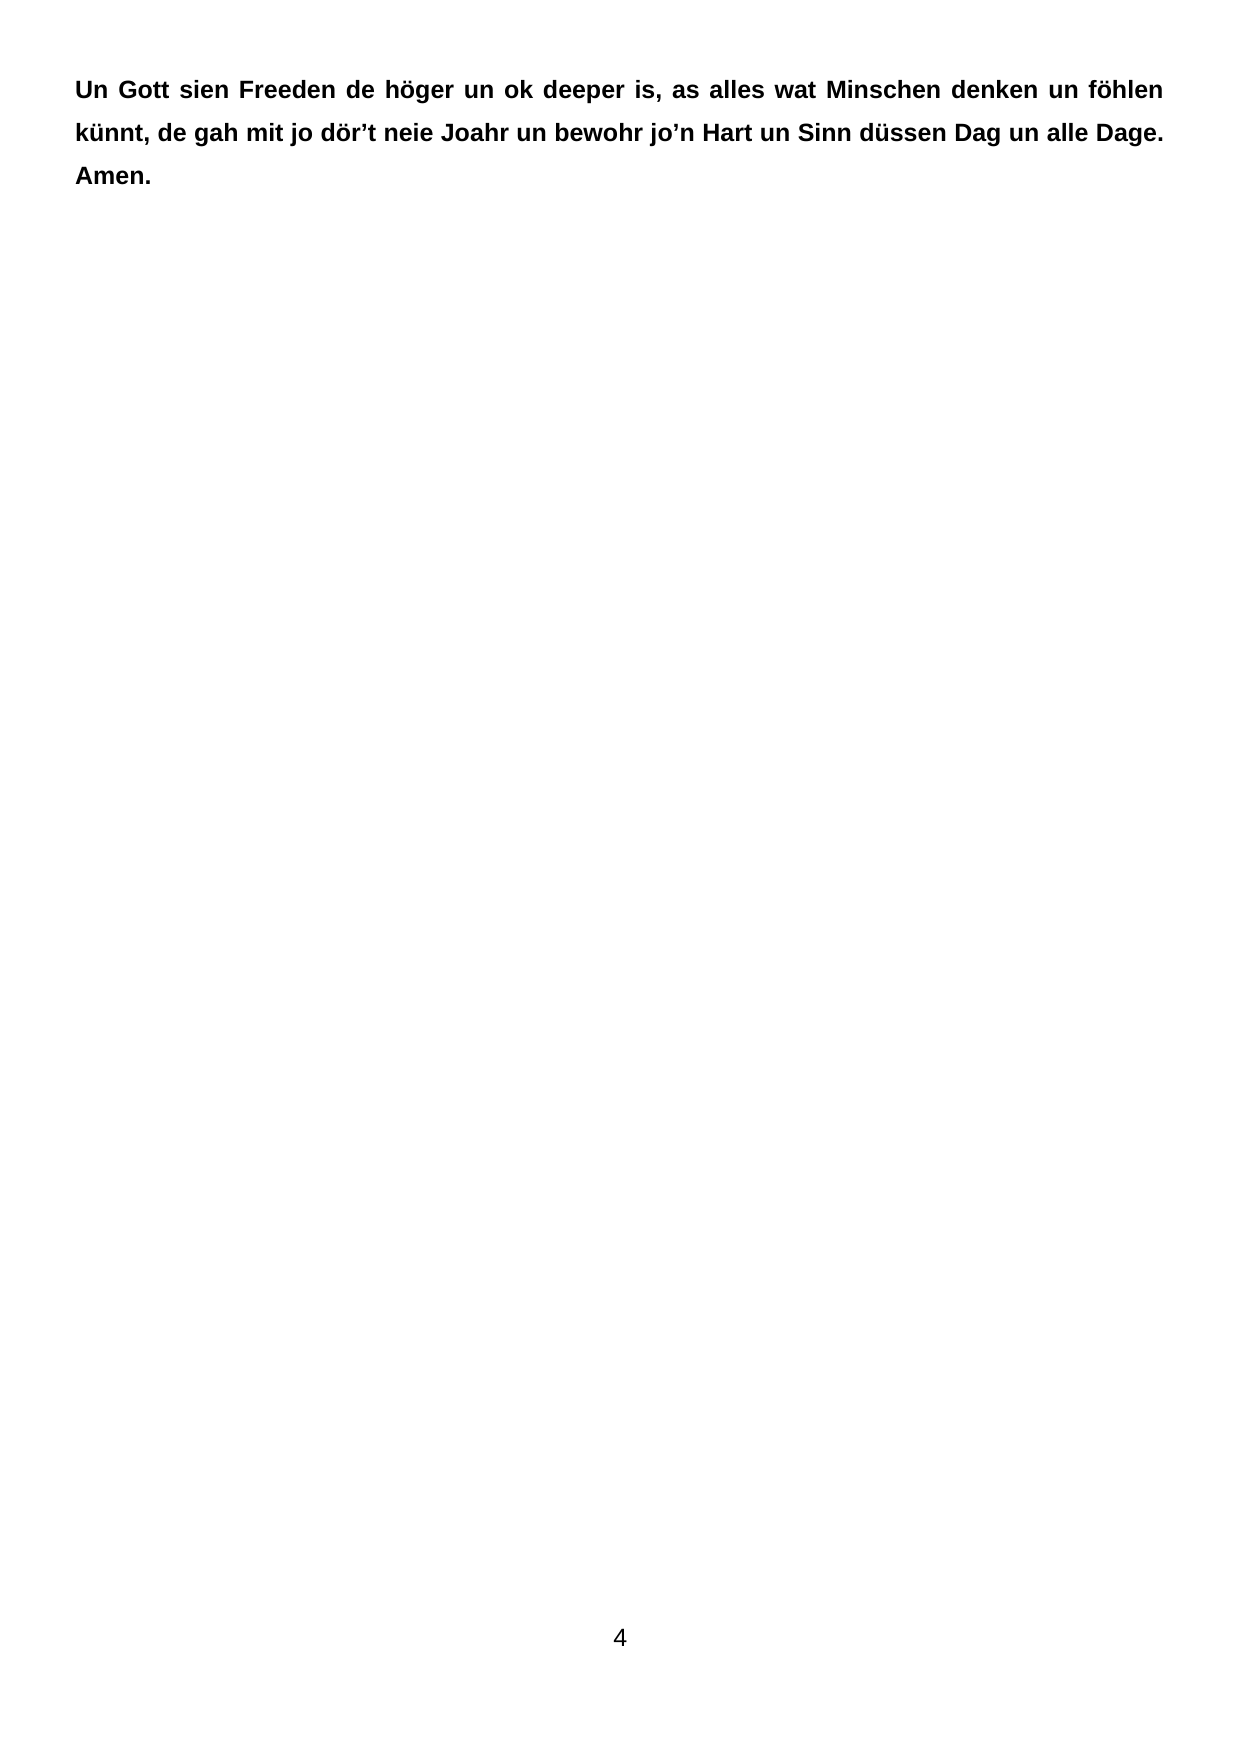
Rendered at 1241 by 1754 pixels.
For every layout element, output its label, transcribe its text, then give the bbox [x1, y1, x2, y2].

text Un Gott sien Freeden de höger un ok deeper is, as alles wat Minschen denken un föhlen künnt, de gah mit jo dör’t neie Joahr un bewohr jo’n Hart un Sinn düssen Dag un alle Dage. Amen. [75, 75, 1165, 190]
